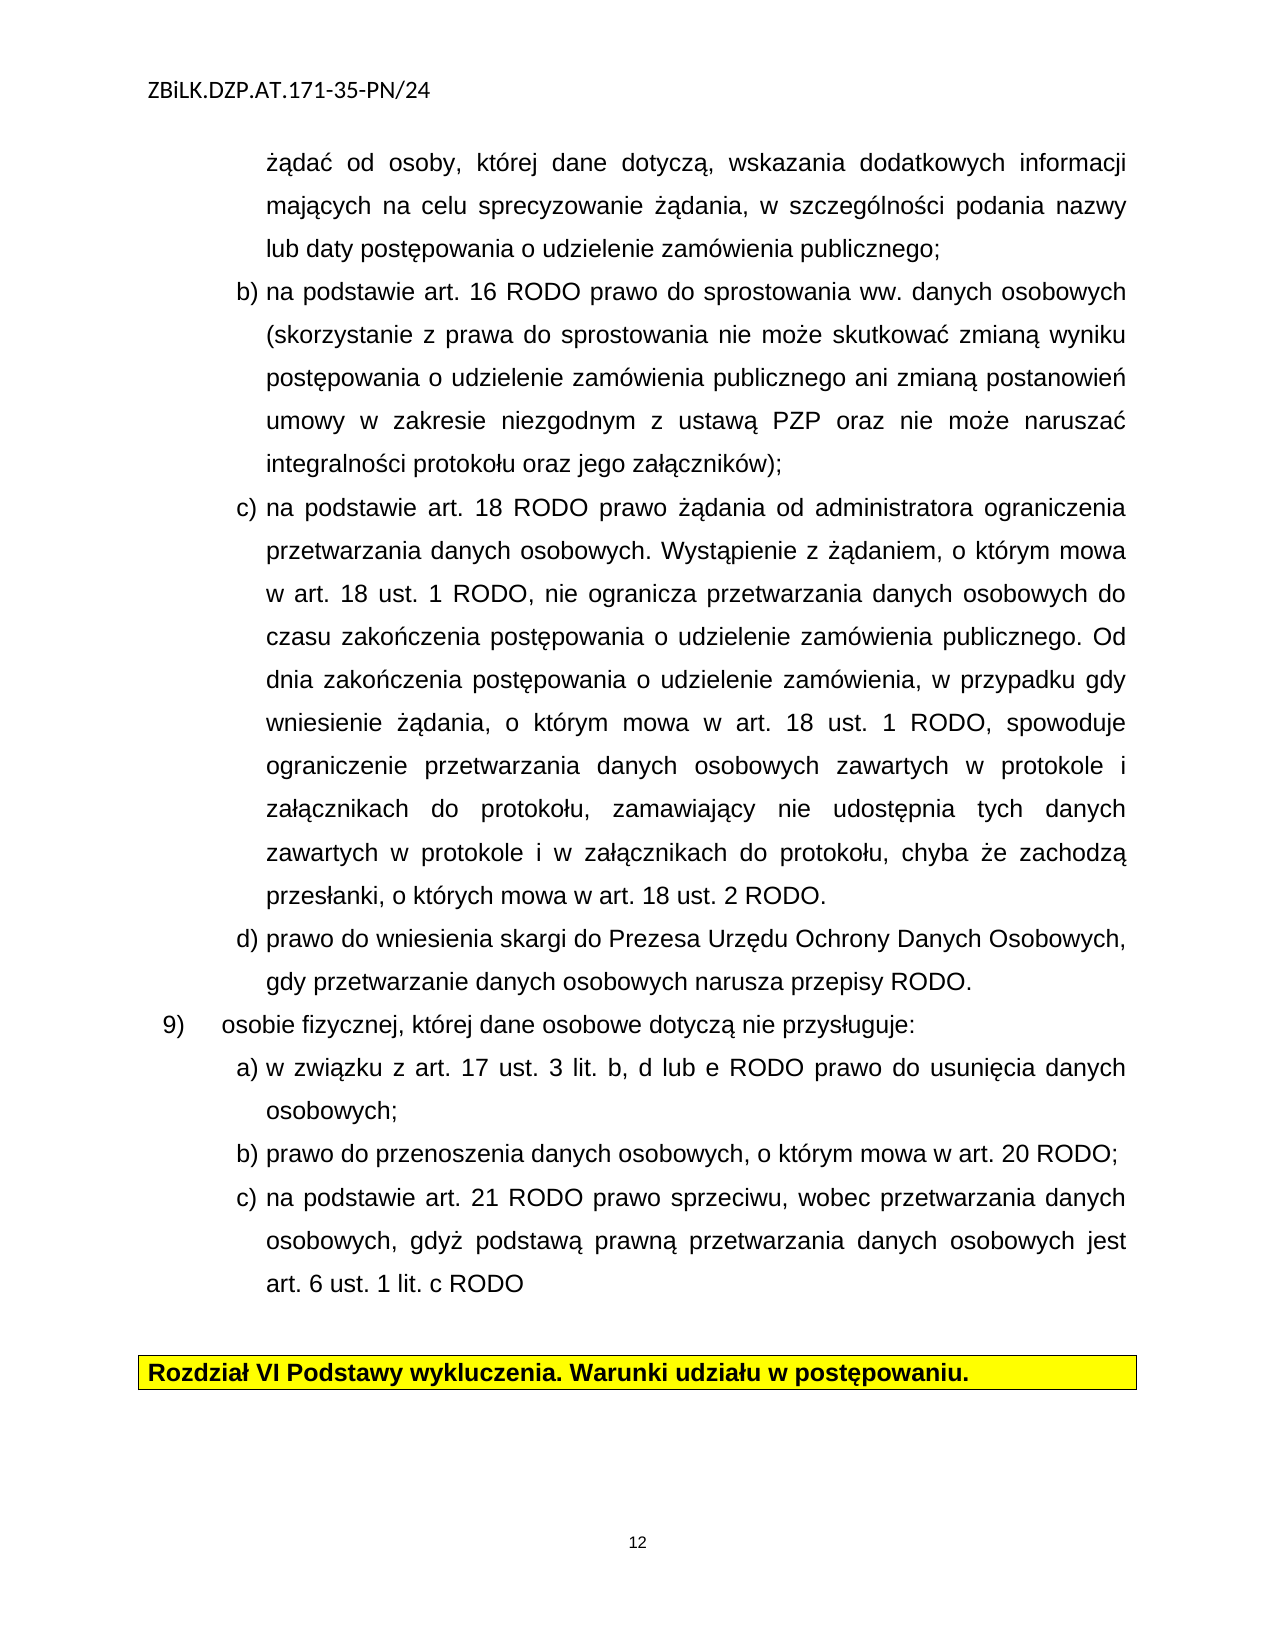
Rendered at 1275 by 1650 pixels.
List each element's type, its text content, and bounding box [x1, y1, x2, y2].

list osobie fizycznej, której dane osobowe dotyczą nie przysługuje: [162, 1010, 1127, 1039]
list w związku z art. 17 ust. 3 lit. b, d lub e RODO prawo do usunięcia danych osobowych; [236, 1053, 1127, 1125]
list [236, 148, 1127, 263]
list na podstawie art. 18 RODO prawo żądania od administratora ograniczenia przetwarzania danych osobowych. Wystąpienie z żądaniem, o którym mowa w art. 18 ust. 1 RODO, nie ogranicza przetwarzania danych osobowych do czasu zakończenia postępowania o udzielenie zamówienia publicznego. Od dnia zakończenia postępowania o udzielenie zamówienia, w przypadku gdy wniesienie żądania, o którym mowa w art. 18 ust. 1 RODO, spowoduje ograniczenie przetwarzania danych osobowych zawartych w protokole i załącznikach do protokołu, zamawiający nie udostępnia tych danych zawartych w protokole i w załącznikach do protokołu, chyba że zachodzą przesłanki, o których mowa w art. 18 ust. 2 RODO. [236, 493, 1127, 909]
list prawo do wniesienia skargi do Prezesa Urzędu Ochrony Danych Osobowych, gdy przetwarzanie danych osobowych narusza przepisy RODO. [236, 924, 1127, 996]
list prawo do przenoszenia danych osobowych, o którym mowa w art. 20 RODO; [236, 1139, 1127, 1168]
subtitle Rozdział VI Podstawy wykluczenia. Warunki udziału w postępowaniu. [139, 1356, 1136, 1389]
list na podstawie art. 21 RODO prawo sprzeciwu, wobec przetwarzania danych osobowych, gdyż podstawą prawną przetwarzania danych osobowych jest art. 6 ust. 1 lit. c RODO [236, 1183, 1127, 1298]
list na podstawie art. 16 RODO prawo do sprostowania ww. danych osobowych (skorzystanie z prawa do sprostowania nie może skutkować zmianą wyniku postępowania o udzielenie zamówienia publicznego ani zmianą postanowień umowy w zakresie niezgodnym z ustawą PZP oraz nie może naruszać integralności protokołu oraz jego załączników); [236, 277, 1127, 478]
